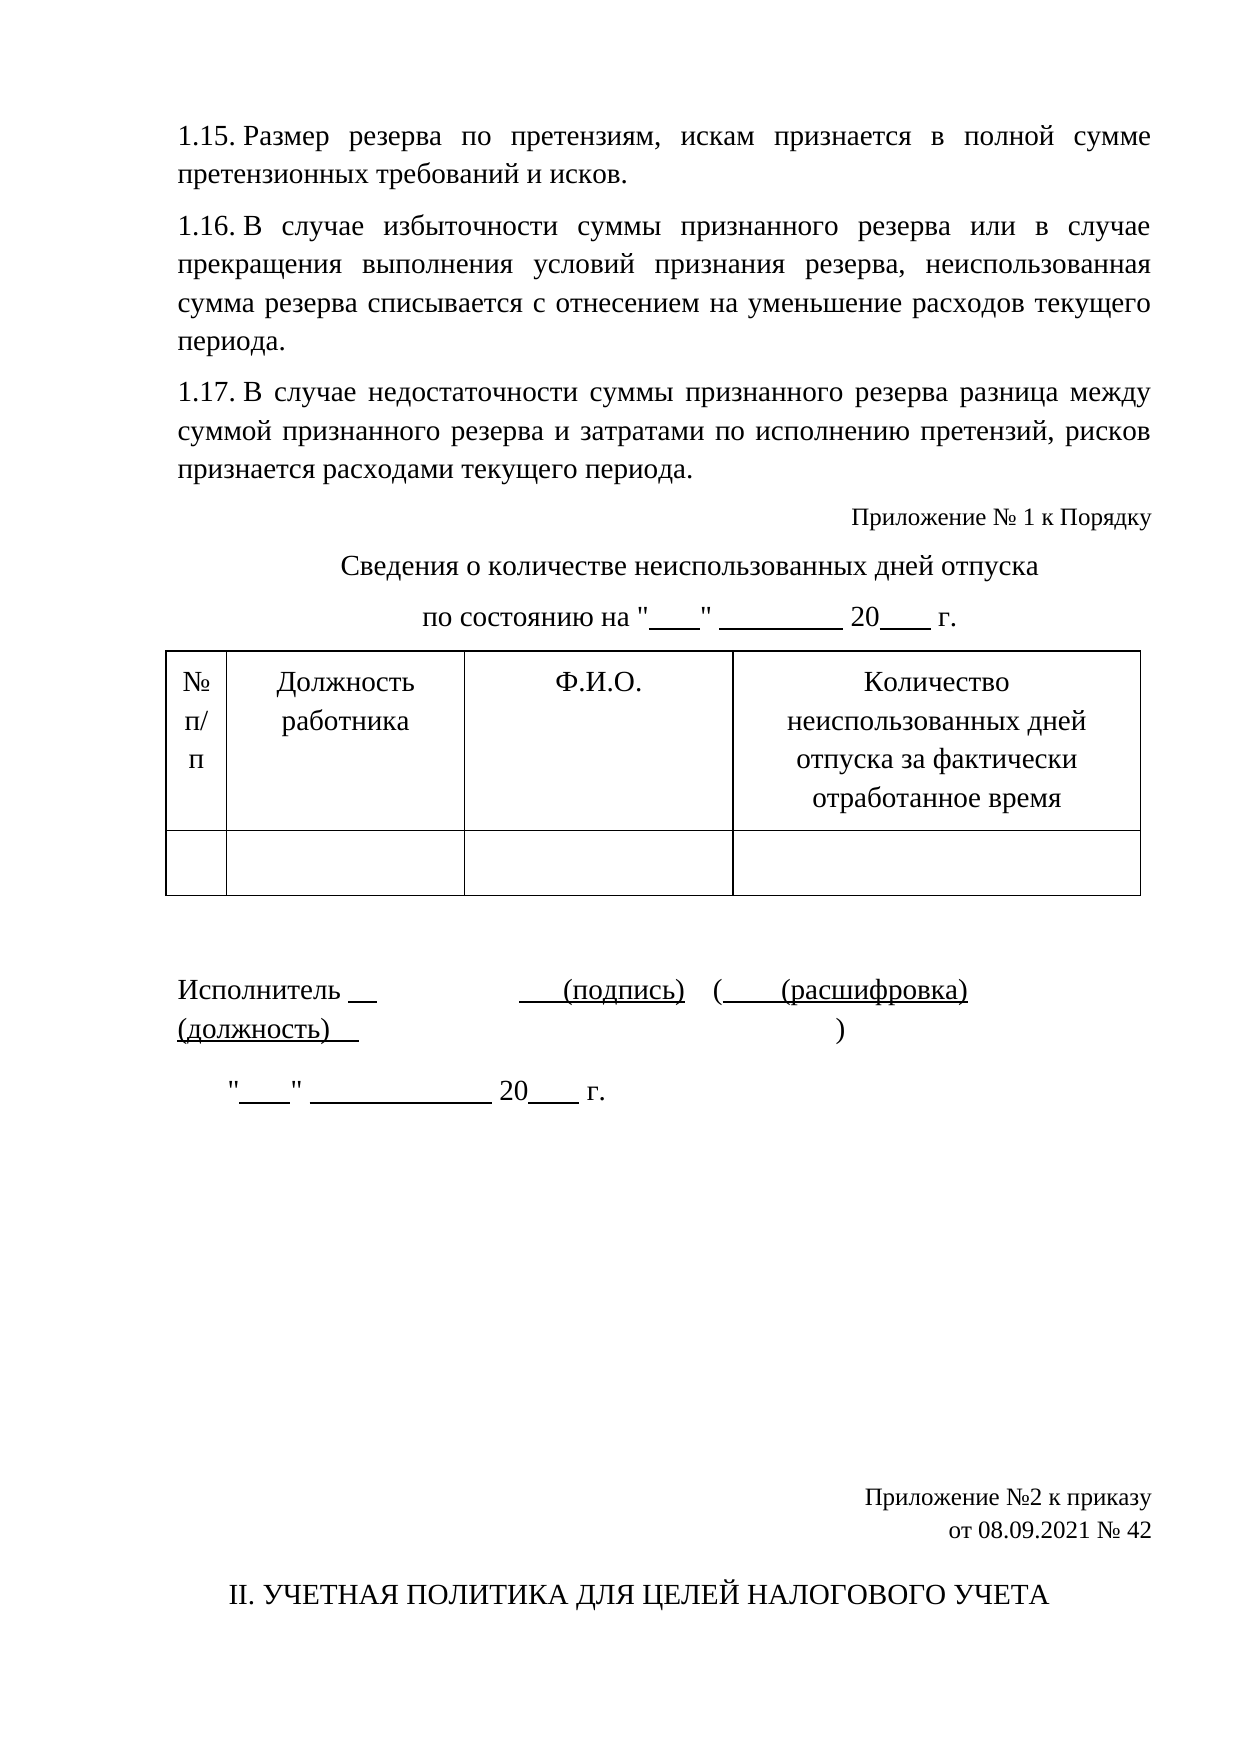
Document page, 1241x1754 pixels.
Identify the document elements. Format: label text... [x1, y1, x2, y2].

text Приложение № 1 к Порядку [177, 502, 1152, 531]
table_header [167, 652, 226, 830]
text II. УЧЕТНАЯ ПОЛИТИКА ДЛЯ ЦЕЛЕЙ НАЛОГОВОГО УЧЕТА [177, 1577, 1152, 1610]
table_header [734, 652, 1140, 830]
text Сведения о количестве неиспользованных дней отпуска [177, 548, 1152, 582]
text Приложение №2 к приказу от 08.09.2021 № 42 [177, 1482, 1152, 1543]
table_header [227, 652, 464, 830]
text по состоянию на " " 20 г. [177, 599, 1152, 633]
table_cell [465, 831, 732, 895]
text " " 20 г. [177, 1073, 1152, 1107]
subtitle Размер резерва по претензиям, искам признается в полной сумме претензионных требований и исков. [177, 118, 1152, 190]
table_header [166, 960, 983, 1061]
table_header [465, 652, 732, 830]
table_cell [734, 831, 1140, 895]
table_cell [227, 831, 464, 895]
subtitle В случае недостаточности суммы признанного резерва разница между суммой признанного резерва и затратами по исполнению претензий, рисков признается расходами текущего периода. [177, 374, 1152, 485]
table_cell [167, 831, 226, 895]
subtitle В случае избыточности суммы признанного резерва или в случае прекращения выполнения условий признания резерва, неиспользованная сумма резерва списывается с отнесением на уменьшение расходов текущего периода. [177, 208, 1152, 357]
